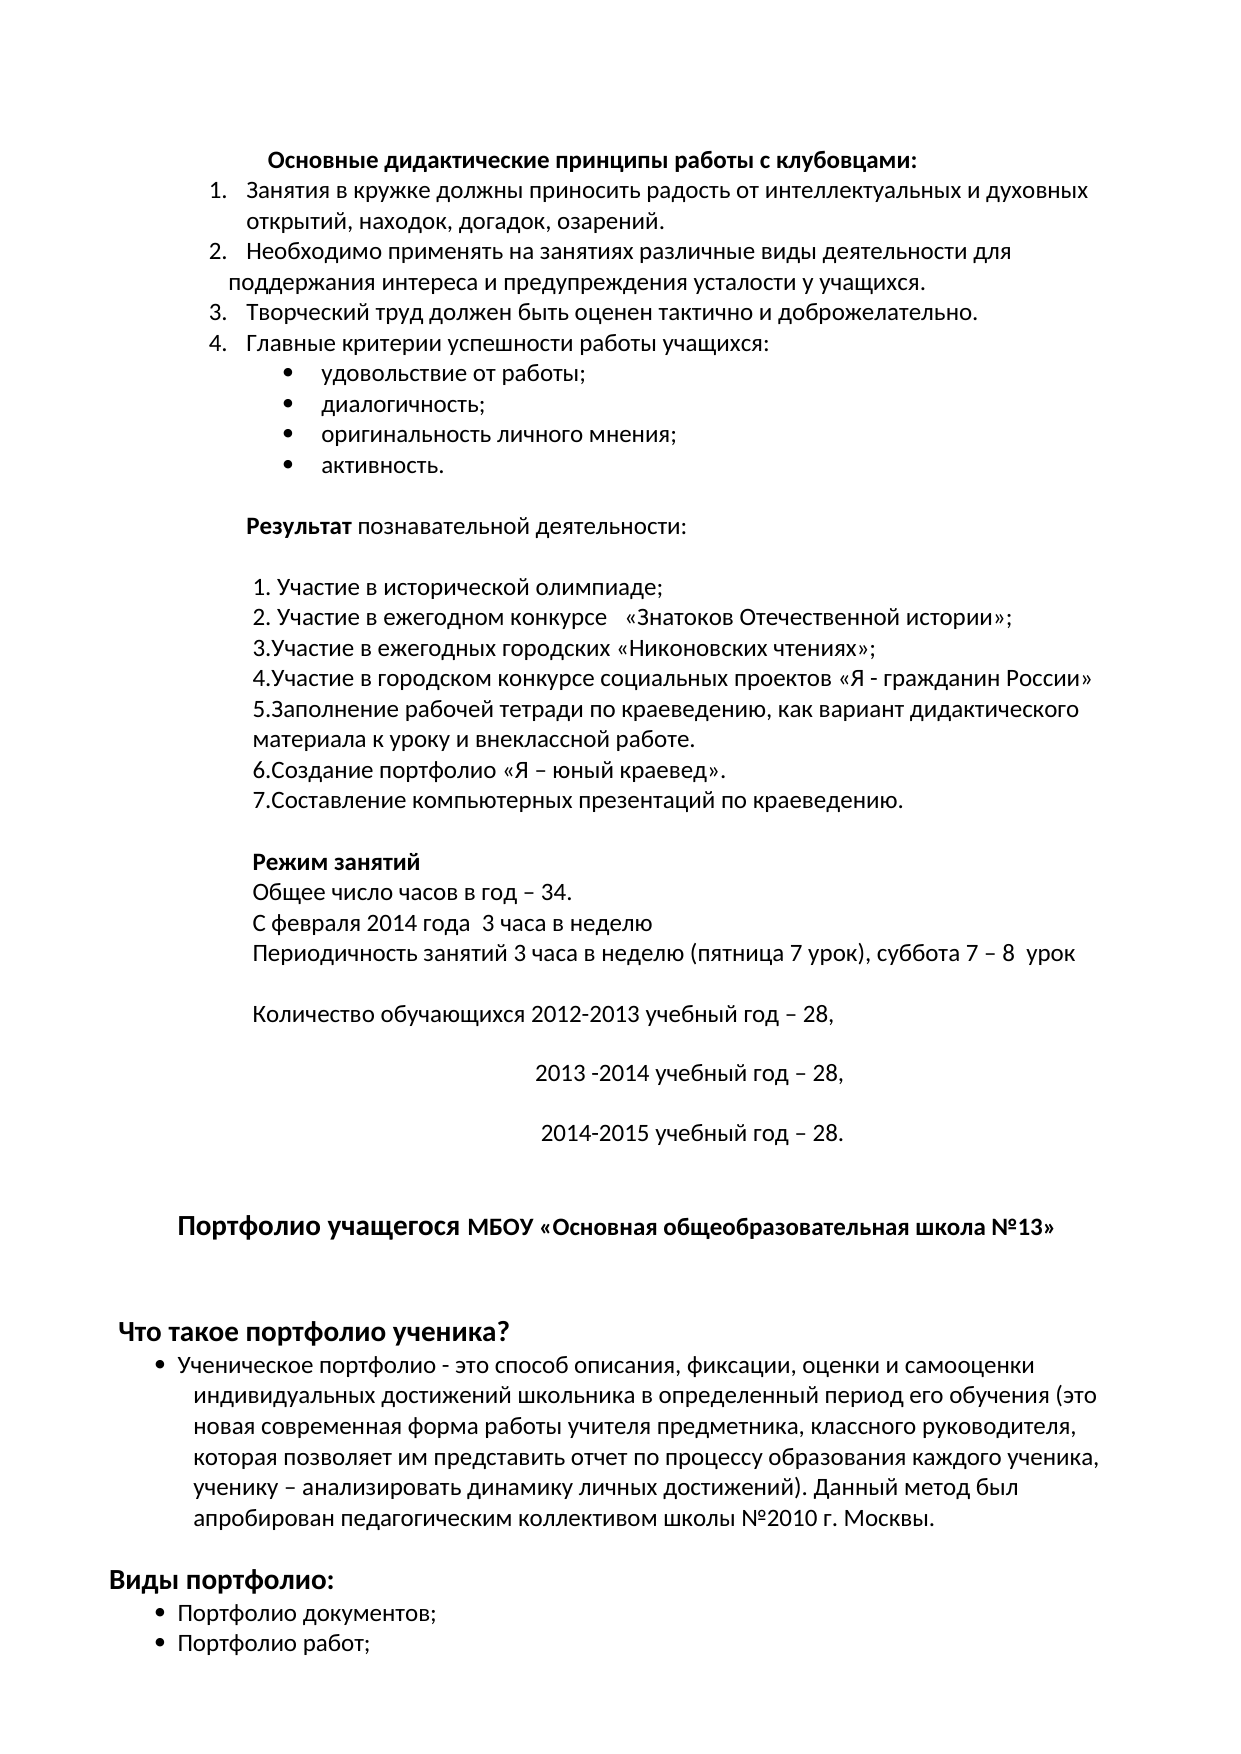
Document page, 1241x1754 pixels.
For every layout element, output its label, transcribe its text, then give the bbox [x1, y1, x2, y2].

list 3.Участие в ежегодных городских «Никоновских чтениях»; [252, 632, 1152, 663]
text Результат познавательной деятельности: [246, 510, 1152, 541]
list 2. Участие в ежегодном конкурсе «Знатоков Отечественной истории»; [252, 602, 1152, 632]
text поддержания интереса и предупреждения усталости у учащихся. [177, 266, 1152, 296]
list Общее число часов в год – 34. [252, 876, 1152, 907]
list Режим занятий [252, 846, 1152, 876]
list 1. Участие в исторической олимпиаде; [252, 571, 1152, 602]
text Основные дидактические принципы работы с клубовцами: [177, 144, 1152, 174]
list 2013 -2014 учебный год – 28, [252, 1058, 1152, 1088]
list 6.Создание портфолио «Я – юный краевед». [252, 754, 1152, 785]
list 7.Составление компьютерных презентаций по краеведению. [252, 785, 1152, 815]
list активность. [283, 449, 1152, 479]
list Ученическое портфолио - это способ описания, фиксации, оценки и самооценки индивидуальных достижений школьника в определенный период его обучения (это новая современная форма работы учителя предметника, классного руководителя, [156, 1349, 1152, 1441]
list 4.Участие в городском конкурсе социальных проектов «Я - гражданин России» [252, 663, 1152, 693]
text Портфолио учащегося МБОУ «Основная общеобразовательная школа №13» [177, 1207, 1152, 1242]
text которая позволяет им представить отчет по процессу образования каждого ученика, ученику – анализировать динамику личных достижений). Данный метод был апробирован педагогическим коллективом школы №2010 г. Москвы. [193, 1441, 1152, 1532]
list удовольствие от работы; [283, 357, 1152, 388]
list Количество обучающихся 2012-2013 учебный год – 28, [252, 998, 1152, 1029]
list оригинальность личного мнения; [283, 418, 1152, 449]
text Виды портфолио: [103, 1561, 1152, 1597]
list Творческий труд должен быть оценен тактично и доброжелательно. [208, 296, 1152, 327]
list Необходимо применять на занятиях различные виды деятельности для [208, 235, 1152, 266]
list 5.Заполнение рабочей тетради по краеведению, как вариант дидактического материала к уроку и внеклассной работе. [252, 693, 1152, 754]
list Занятия в кружке должны приносить радость от интеллектуальных и духовных открытий, находок, догадок, озарений. [208, 174, 1152, 235]
list Периодичность занятий 3 часа в неделю (пятница 7 урок), суббота 7 – 8 урок [252, 937, 1152, 968]
text Что такое портфолио ученика? [118, 1313, 1152, 1349]
list Портфолио документов; [156, 1597, 1152, 1627]
list С февраля 2014 года 3 часа в неделю [252, 907, 1152, 937]
list диалогичность; [283, 388, 1152, 418]
list 2014-2015 учебный год – 28. [252, 1117, 1152, 1147]
list Портфолио работ; [156, 1627, 1152, 1658]
list Главные критерии успешности работы учащихся: [208, 327, 1152, 357]
